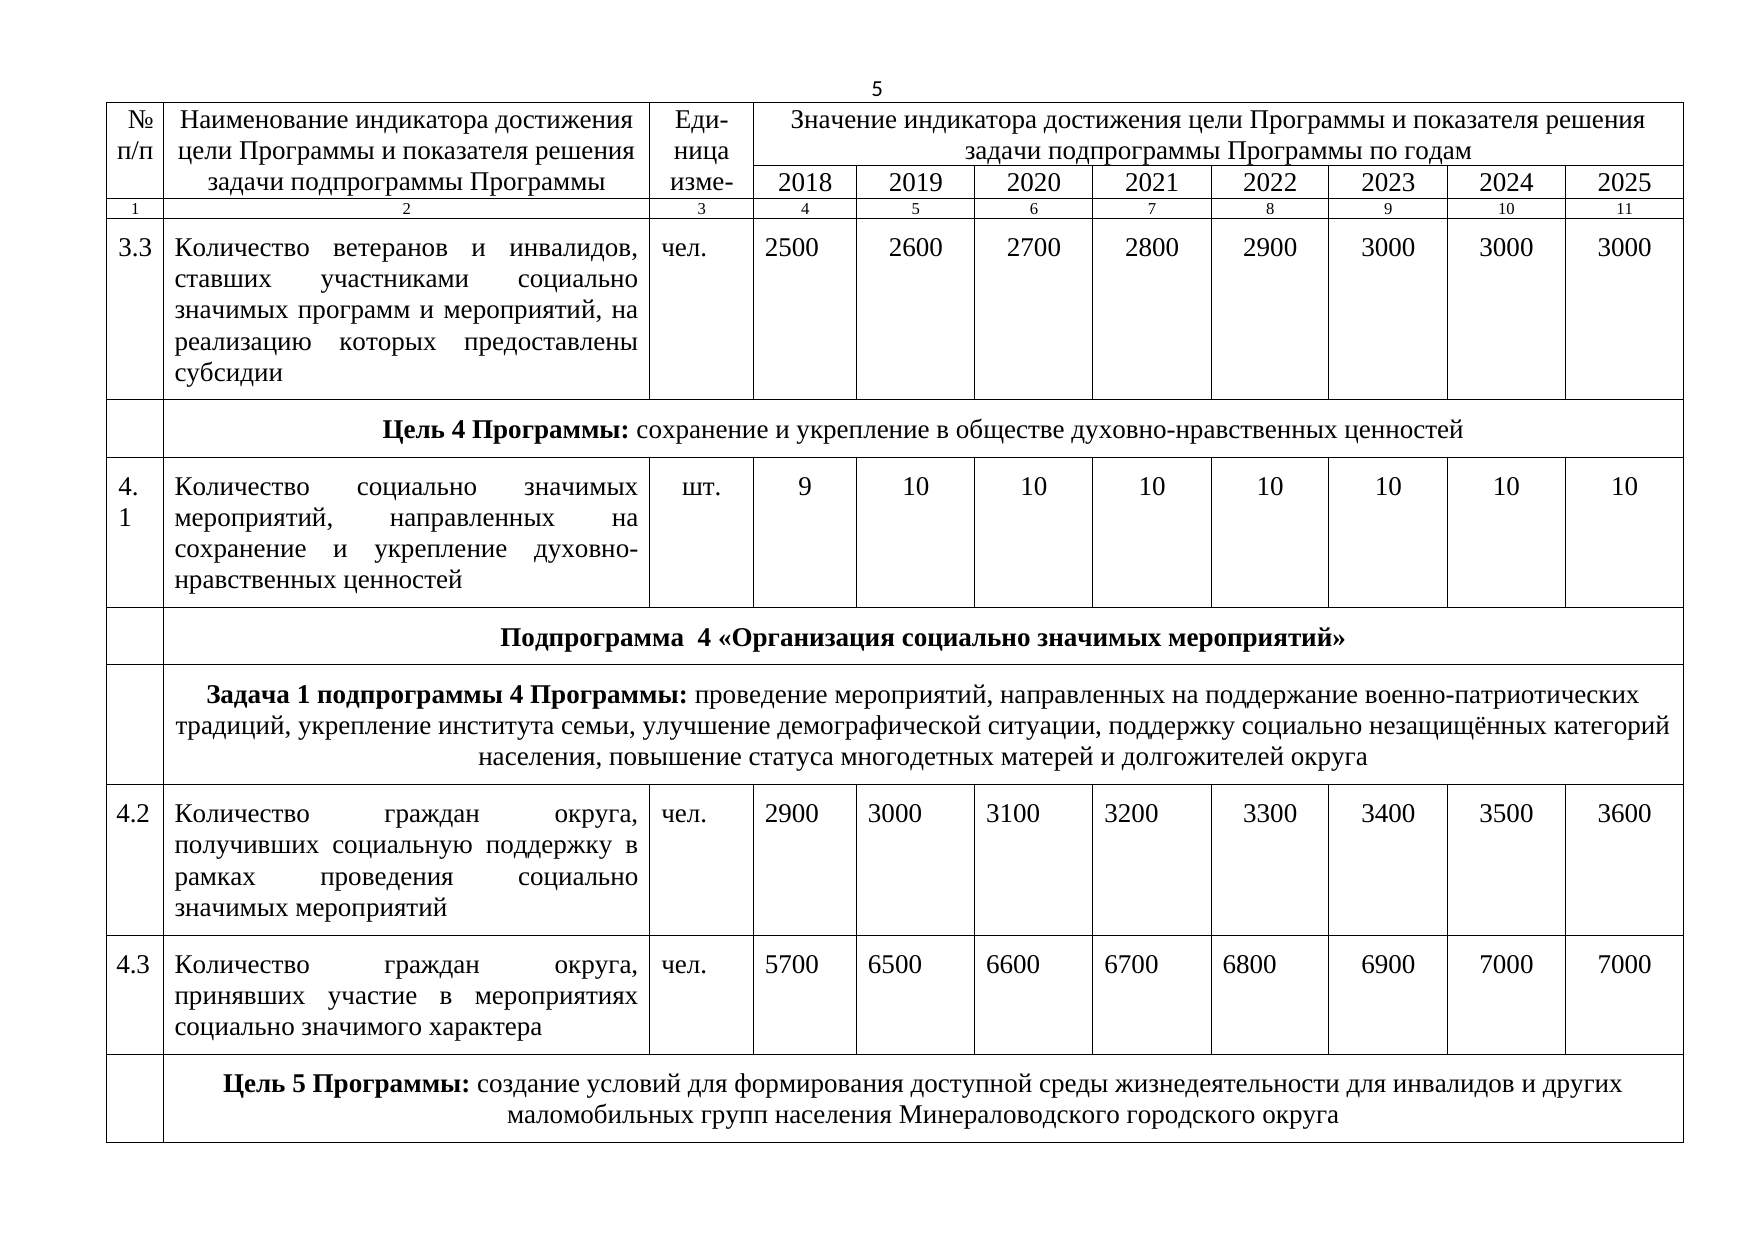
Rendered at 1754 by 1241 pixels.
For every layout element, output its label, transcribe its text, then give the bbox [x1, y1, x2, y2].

table_header Значение индикатора достижения цели Программы и показателя решения задачи подпрограммы Программы по годам [754, 103, 1683, 165]
table_cell 4.2 [107, 785, 163, 934]
table_cell 8 [1212, 199, 1328, 218]
table_cell 2800 [1093, 219, 1211, 399]
table_cell 3500 [1448, 785, 1565, 934]
table_cell 5700 [754, 936, 856, 1054]
table_header Наименование индикатора достижения цели Программы и показателя решения задачи подпрограммы Программы [164, 103, 649, 197]
table_cell Задача 1 подпрограммы 4 Программы: проведение мероприятий, направленных на поддержание военно-патриотических традиций, укрепление института семьи, улучшение демографической ситуации, поддержку социально незащищённых категорий населения, повышение статуса многодетных матерей и долгожителей округа [164, 665, 1683, 784]
table_cell 2024 [1448, 166, 1565, 197]
table_cell 3200 [1093, 785, 1211, 934]
table_cell 1 [107, 199, 163, 218]
table_cell 10 [857, 458, 974, 607]
table_cell 7 [1093, 199, 1211, 218]
table_cell Подпрограмма 4 «Организация социально значимых мероприятий» [164, 608, 1683, 664]
table_cell 9 [754, 458, 856, 607]
table_cell 10 [1329, 458, 1447, 607]
table_cell шт. [650, 458, 753, 607]
table_cell 6500 [857, 936, 974, 1054]
table_cell 10 [1566, 458, 1683, 607]
table_cell чел. [650, 936, 753, 1054]
table_cell 10 [975, 458, 1092, 607]
table_cell 10 [1448, 199, 1565, 218]
table_header № п/п [107, 103, 163, 197]
table_cell 3100 [975, 785, 1092, 934]
table_cell 2900 [754, 785, 856, 934]
table_cell 3000 [1329, 219, 1447, 399]
table_cell 2500 [754, 219, 856, 399]
table_cell 6900 [1329, 936, 1447, 1054]
table_cell 3400 [1329, 785, 1447, 934]
table_cell 2021 [1093, 166, 1211, 197]
table_cell [107, 665, 163, 784]
table_cell Количество граждан округа, принявших участие в мероприятиях социально значимого характера [164, 936, 649, 1054]
table_cell 2023 [1329, 166, 1447, 197]
table_cell 3.3 [107, 219, 163, 399]
table_cell 3000 [1448, 219, 1565, 399]
table_header Еди-ница изме-рения [650, 103, 753, 197]
table_cell Количество граждан округа, получивших социальную поддержку в рамках проведения социально значимых мероприятий [164, 785, 649, 934]
table_cell 9 [1329, 199, 1447, 218]
table_cell 2700 [975, 219, 1092, 399]
table_cell 10 [1212, 458, 1328, 607]
table_cell 2020 [975, 166, 1092, 197]
table_cell 10 [1448, 458, 1565, 607]
table_cell Количество социально значимых мероприятий, направленных на сохранение и укрепление духовно-нравственных ценностей [164, 458, 649, 607]
table_cell 10 [1093, 458, 1211, 607]
table_cell 6700 [1093, 936, 1211, 1054]
table_cell 2019 [857, 166, 974, 197]
table_cell Цель 4 Программы: сохранение и укрепление в обществе духовно-нравственных ценностей [164, 400, 1683, 457]
table_cell 2022 [1212, 166, 1328, 197]
table_cell 4.3 [107, 936, 163, 1054]
table_cell Количество ветеранов и инвалидов, ставших участниками социально значимых программ и мероприятий, на реализацию которых предоставлены субсидии [164, 219, 649, 399]
table_cell 2600 [857, 219, 974, 399]
table_cell 3000 [1566, 219, 1683, 399]
table_cell 6 [975, 199, 1092, 218]
table_cell [107, 400, 163, 457]
table_cell 7000 [1448, 936, 1565, 1054]
table_cell Цель 5 Программы: создание условий для формирования доступной среды жизнедеятельности для инвалидов и других маломобильных групп населения Минераловодского городского округа [164, 1055, 1683, 1142]
table_cell [107, 1055, 163, 1142]
table_cell 6600 [975, 936, 1092, 1054]
table_cell 3600 [1566, 785, 1683, 934]
table_cell 2900 [1212, 219, 1328, 399]
table_cell 2018 [754, 166, 856, 197]
table_cell 3300 [1212, 785, 1328, 934]
table_cell [107, 608, 163, 664]
table_cell 4.1 [107, 458, 163, 607]
table_cell 4 [754, 199, 856, 218]
table_cell 6800 [1212, 936, 1328, 1054]
table_cell 7000 [1566, 936, 1683, 1054]
table_cell чел. [650, 785, 753, 934]
table_cell 5 [857, 199, 974, 218]
table_cell 3000 [857, 785, 974, 934]
table_cell 3 [650, 199, 753, 218]
table_cell 11 [1566, 199, 1683, 218]
table_cell чел. [650, 219, 753, 399]
table_cell 2025 [1566, 166, 1683, 197]
table_cell 2 [164, 199, 649, 218]
